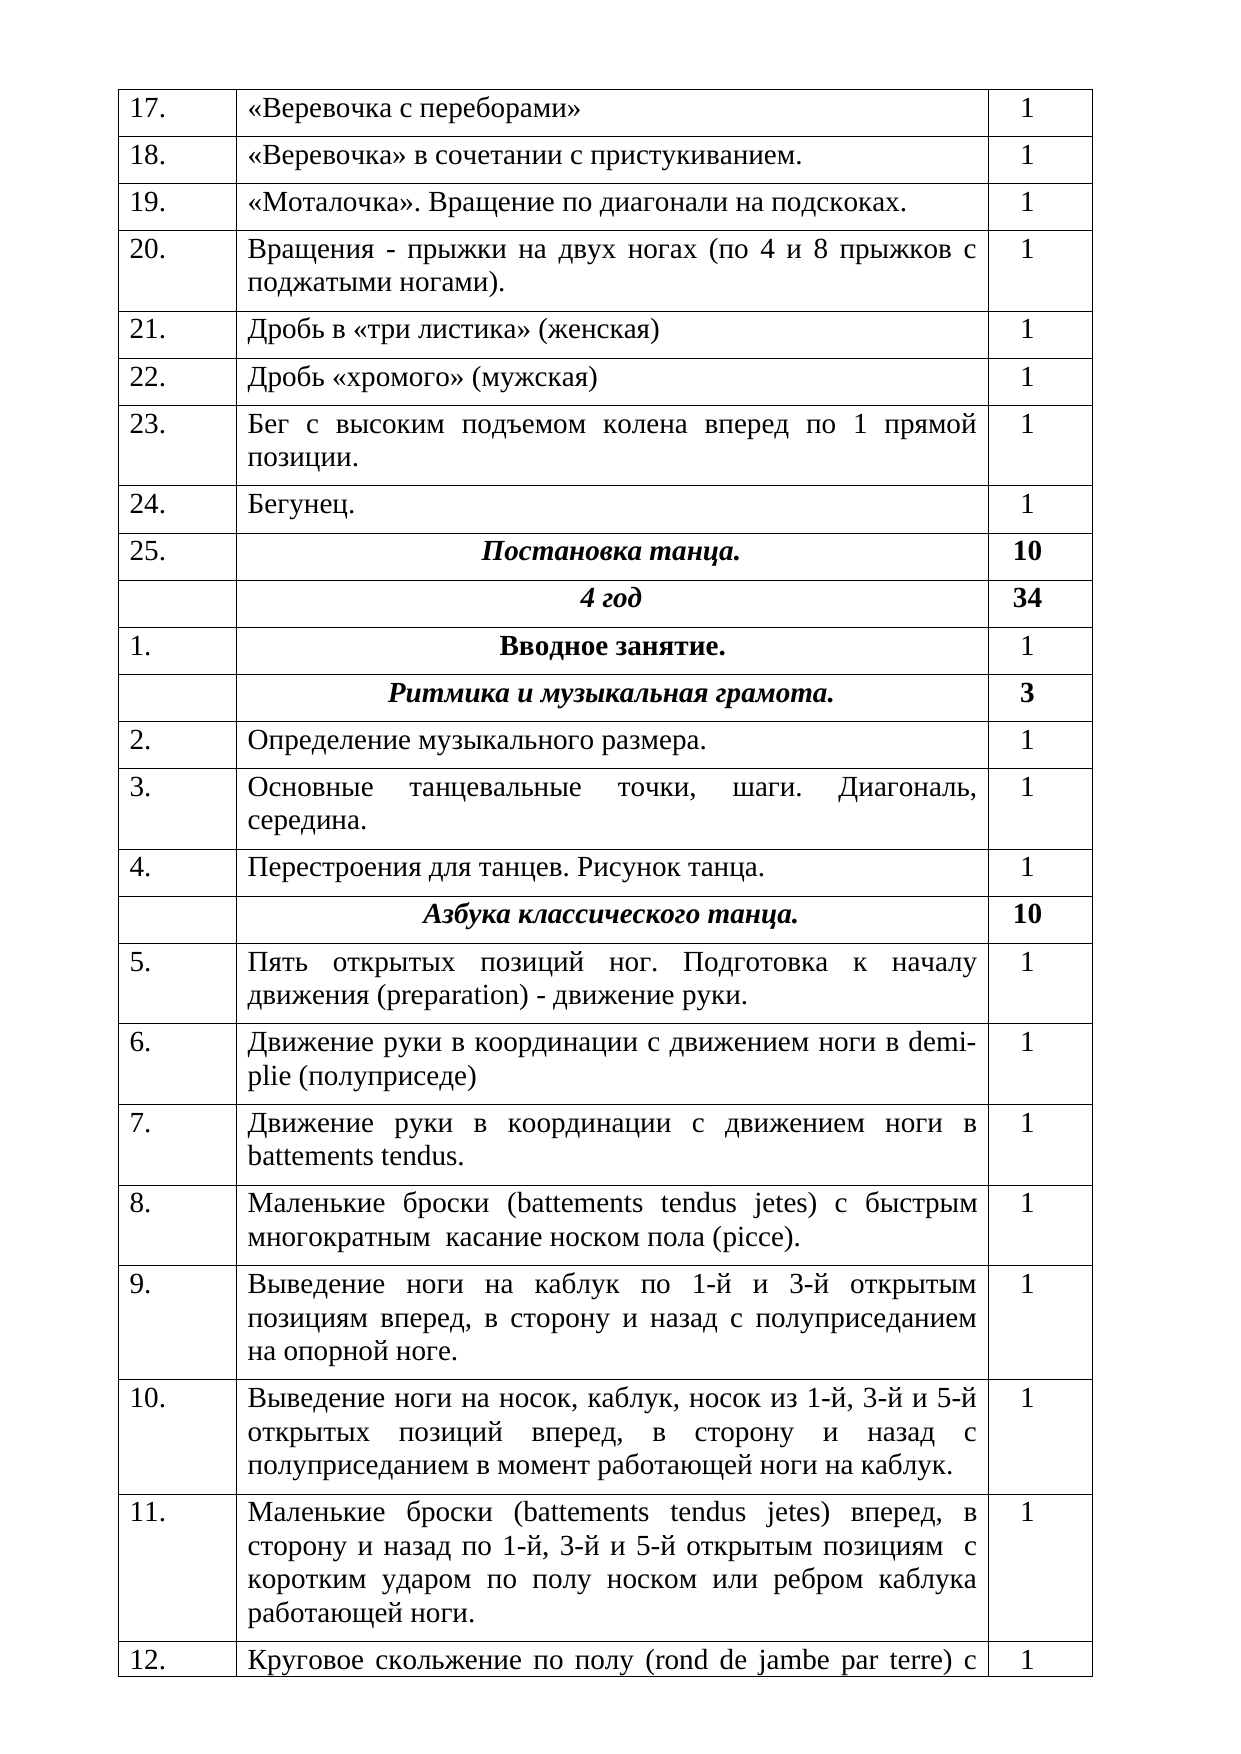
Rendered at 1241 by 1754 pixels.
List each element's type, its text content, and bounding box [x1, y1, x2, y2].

table_cell 1 [989, 90, 1092, 136]
table_cell 20. [119, 231, 236, 311]
table_cell 34 [989, 581, 1092, 627]
table_cell 5. [119, 944, 236, 1023]
table_cell Движение руки в координации с движением ноги в demi- plie (полуприседе) [237, 1024, 988, 1104]
table_cell 4. [119, 850, 236, 896]
table_cell 1 [989, 722, 1092, 768]
table_cell 1 [989, 1186, 1092, 1265]
table_cell 1 [989, 1024, 1092, 1104]
table_cell 1 [989, 769, 1092, 848]
table_cell Пять открытых позиций ног. Подготовка к началу движения (preparation) - движение руки. [237, 944, 988, 1023]
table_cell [237, 1642, 988, 1676]
table_cell Дробь «хромого» (мужская) [237, 359, 988, 405]
table_cell 1 [989, 1642, 1092, 1676]
table_cell Вводное занятие. [237, 628, 988, 674]
table_cell 3. [119, 769, 236, 848]
table_cell 23. [119, 406, 236, 485]
table_cell 1 [989, 486, 1092, 532]
table_cell 6. [119, 1024, 236, 1104]
table_cell 1 [989, 184, 1092, 230]
table_cell Основные танцевальные точки, шаги. Диагональ, середина. [237, 769, 988, 848]
table_cell 8. [119, 1186, 236, 1265]
table_cell Движение руки в координации с движением ноги в battements tendus. [237, 1105, 988, 1184]
table_cell 1 [989, 231, 1092, 311]
table_cell Бег с высоким подъемом колена вперед по 1 прямой позиции. [237, 406, 988, 485]
table_cell [119, 581, 236, 627]
table_cell 1 [989, 1105, 1092, 1184]
table_cell Бегунец. [237, 486, 988, 532]
table_cell 1 [989, 850, 1092, 896]
table_cell Маленькие броски (battements tendus jetes) вперед, в сторону и назад по 1-й, 3-й и 5-й открытым позициям с коротким ударом по полу носком или ребром каблука работающей ноги. [237, 1495, 988, 1641]
table_cell 1 [989, 1495, 1092, 1641]
table_cell 1 [989, 1380, 1092, 1493]
table_cell Определение музыкального размера. [237, 722, 988, 768]
table_cell Ритмика и музыкальная грамота. [237, 675, 988, 721]
table_cell «Веревочка» в сочетании с пристукиванием. [237, 137, 988, 183]
table_cell «Моталочка». Вращение по диагонали на подскоках. [237, 184, 988, 230]
table_cell 17. [119, 90, 236, 136]
table_cell 2. [119, 722, 236, 768]
table_cell 11. [119, 1495, 236, 1641]
table_cell 1. [119, 628, 236, 674]
table_cell «Веревочка с переборами» [237, 90, 988, 136]
table_cell 12. [119, 1642, 236, 1676]
table_cell 18. [119, 137, 236, 183]
table_cell 1 [989, 312, 1092, 358]
table_cell 22. [119, 359, 236, 405]
table_cell 1 [989, 359, 1092, 405]
table_cell 25. [119, 534, 236, 579]
table_cell 9. [119, 1266, 236, 1379]
table_cell 10. [119, 1380, 236, 1493]
table_cell 7. [119, 1105, 236, 1184]
table_cell 10 [989, 534, 1092, 579]
table_cell 1 [989, 137, 1092, 183]
table_cell 3 [989, 675, 1092, 721]
table_cell [119, 897, 236, 943]
table_cell 1 [989, 406, 1092, 485]
table_cell Перестроения для танцев. Рисунок танца. [237, 850, 988, 896]
table_cell 1 [989, 1266, 1092, 1379]
table_cell Маленькие броски (battements tendus jetes) с быстрым многократным касание носком пола (picce). [237, 1186, 988, 1265]
table_cell 4 год [237, 581, 988, 627]
table_cell Выведение ноги на носок, каблук, носок из 1-й, 3-й и 5-й открытых позиций вперед, в сторону и назад с полуприседанием в момент работающей ноги на каблук. [237, 1380, 988, 1493]
table_cell 10 [989, 897, 1092, 943]
table_cell Вращения - прыжки на двух ногах (по 4 и 8 прыжков с поджатыми ногами). [237, 231, 988, 311]
table_cell Дробь в «три листика» (женская) [237, 312, 988, 358]
table_cell [119, 675, 236, 721]
table_cell 1 [989, 944, 1092, 1023]
table_cell 21. [119, 312, 236, 358]
table_cell 1 [989, 628, 1092, 674]
table_cell Постановка танца. [237, 534, 988, 579]
table_cell 24. [119, 486, 236, 532]
table_cell Азбука классического танца. [237, 897, 988, 943]
table_cell 19. [119, 184, 236, 230]
table_cell Выведение ноги на каблук по 1-й и 3-й открытым позициям вперед, в сторону и назад с полуприседанием на опорной ноге. [237, 1266, 988, 1379]
